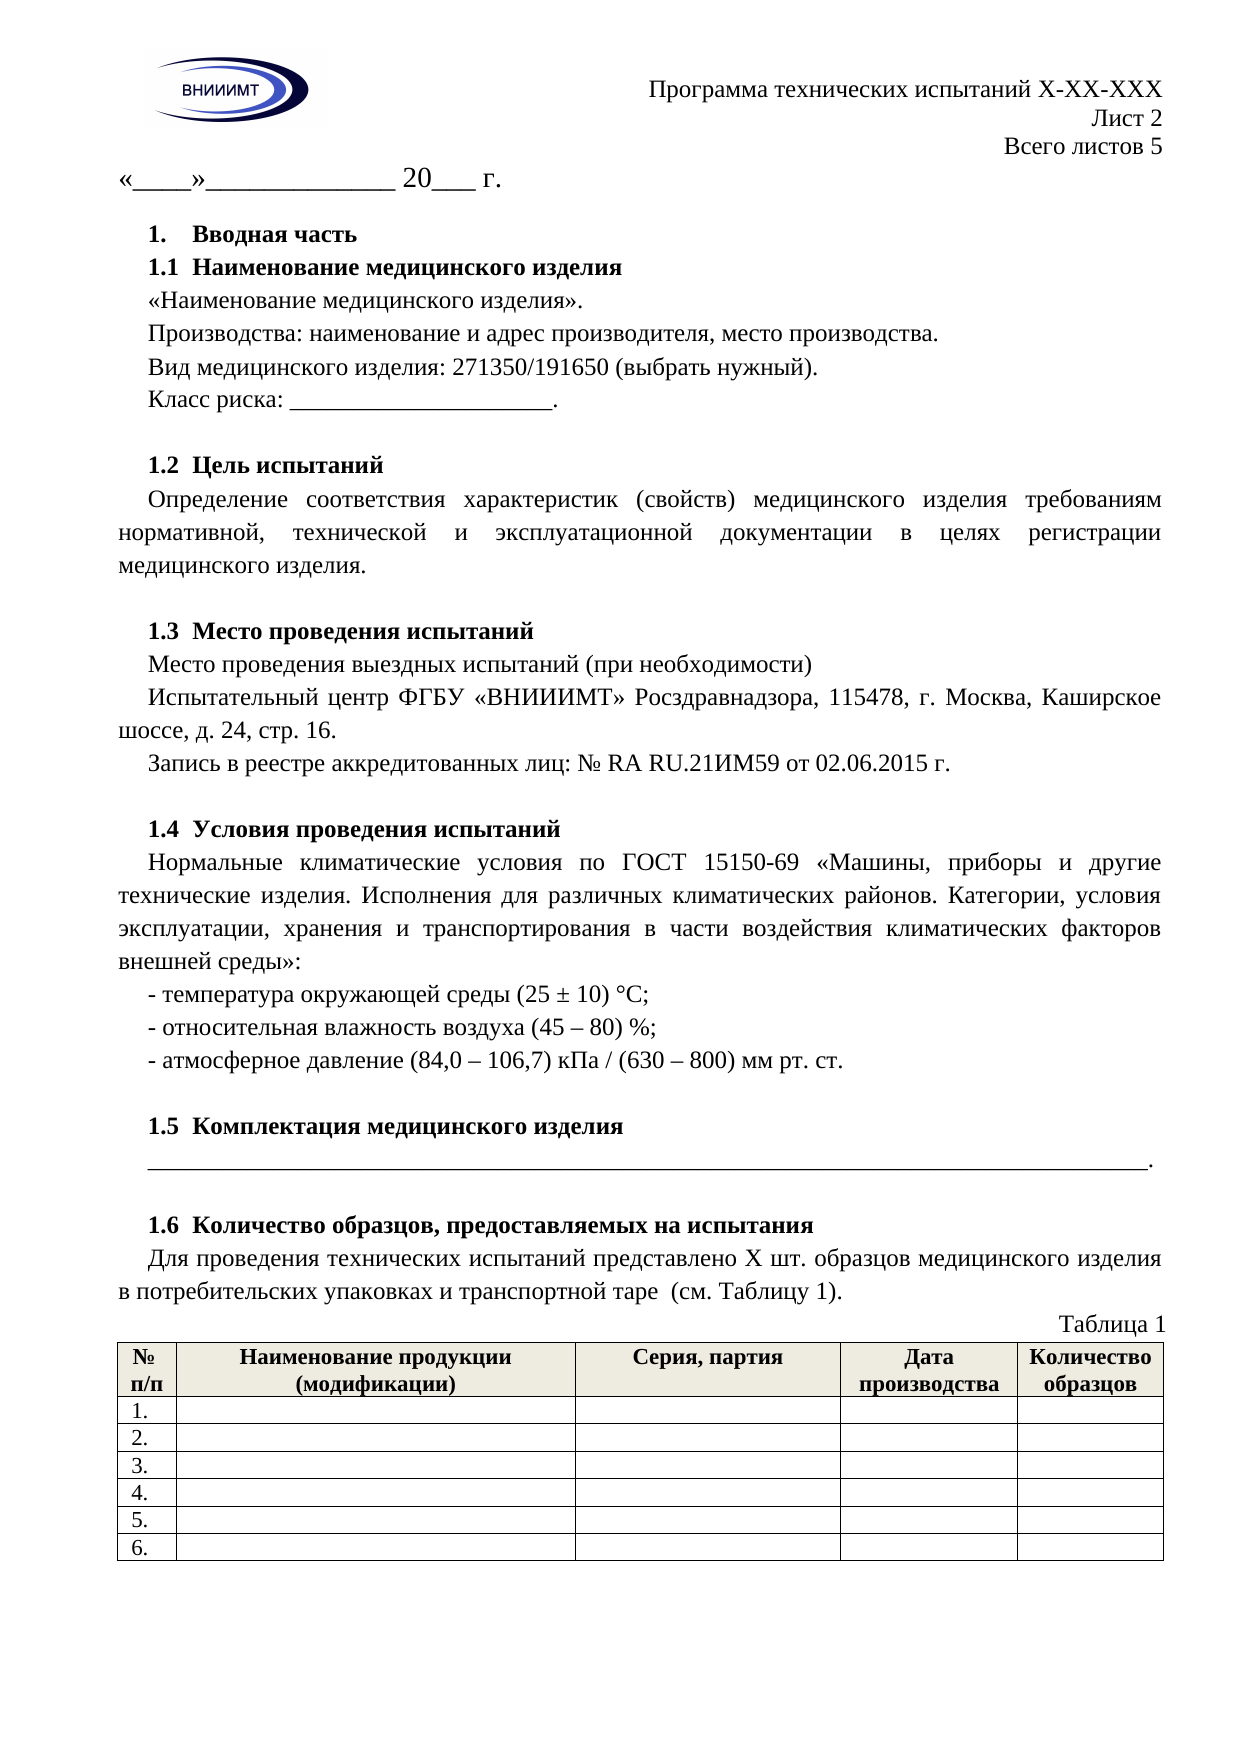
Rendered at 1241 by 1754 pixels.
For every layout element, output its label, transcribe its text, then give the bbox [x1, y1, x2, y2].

table_cell [118, 1452, 176, 1478]
text «Наименование медицинского изделия». [118, 286, 1162, 314]
table_header Дата производства [841, 1343, 1017, 1396]
table_cell [1018, 1507, 1163, 1533]
text Для проведения технических испытаний представлено Х шт. образцов медицинского изделия в потребительских упаковках и транспортной таре (см. Таблицу 1). [118, 1243, 1162, 1305]
table_cell [576, 1534, 840, 1560]
text Класс риска: _____________________. [118, 384, 1162, 413]
table_cell [118, 1507, 176, 1533]
list Комплектация медицинского изделия [118, 1111, 1162, 1140]
list Вводная часть [118, 219, 1162, 248]
text Нормальные климатические условия по ГОСТ 15150-69 «Машины, приборы и другие технические изделия. Исполнения для различных климатических районов. Категории, условия эксплуатации, хранения и транспортирования в части воздействия климатических факторов внешней среды»: [118, 847, 1162, 975]
table_cell [177, 1534, 575, 1560]
table_cell [841, 1452, 1017, 1478]
table_cell [1018, 1479, 1163, 1506]
list Условия проведения испытаний [118, 814, 1162, 843]
text Испытательный центр ФГБУ «ВНИИИМТ» Росздравнадзора, . Москва, Каширское шоссе, д. 24, стр. 16. [118, 682, 1162, 743]
table_cell [576, 1397, 840, 1423]
table_cell [118, 1397, 176, 1423]
table_cell [1018, 1452, 1163, 1478]
table_cell [841, 1397, 1017, 1423]
table_cell [576, 1507, 840, 1533]
text Запись в реестре аккредитованных лиц: № RA RU.21ИМ59 от 02.06.2015 г. [118, 748, 1162, 777]
table_cell [576, 1479, 840, 1506]
table_cell [841, 1479, 1017, 1506]
table_cell [841, 1424, 1017, 1451]
table_cell [177, 1479, 575, 1506]
table_cell [576, 1452, 840, 1478]
list Количество образцов, предоставляемых на испытания [118, 1210, 1162, 1239]
picture [143, 48, 327, 127]
table_header Серия, партия [576, 1343, 840, 1396]
list Наименование медицинского изделия [118, 252, 1162, 281]
table_cell [1018, 1397, 1163, 1423]
text ________________________________________________________________________________. [118, 1144, 1162, 1173]
text - относительная влажность воздуха (45 – 80) %; [118, 1012, 1162, 1041]
table_header № п/п [118, 1343, 176, 1396]
list Место проведения испытаний [118, 616, 1162, 644]
table_header Количество образцов [1018, 1343, 1163, 1396]
text - атмосферное давление (84,0 – 106,7) кПа / (630 – 800) мм рт. ст. [118, 1045, 1162, 1074]
table_cell [841, 1534, 1017, 1560]
list Цель испытаний [118, 451, 1162, 479]
table_cell [118, 1479, 176, 1506]
table_header Наименование продукции (модификации) [177, 1343, 575, 1396]
table_cell [118, 1534, 176, 1560]
text Таблица 1 [118, 1309, 1167, 1338]
table_cell [1018, 1424, 1163, 1451]
text Определение соответствия характеристик (свойств) медицинского изделия требованиям нормативной, технической и эксплуатационной документации в целях регистрации медицинского изделия. [118, 484, 1162, 578]
text Производства: наименование и адрес производителя, место производства. [118, 318, 1162, 347]
table_cell [576, 1424, 840, 1451]
text «____»_____________ 20___ г. [118, 160, 1162, 194]
table_cell [177, 1507, 575, 1533]
table_cell [177, 1424, 575, 1451]
table_cell [118, 1424, 176, 1451]
table_cell [1018, 1534, 1163, 1560]
table_cell [177, 1452, 575, 1478]
text Место проведения выездных испытаний (при необходимости) [118, 649, 1162, 677]
table_cell [841, 1507, 1017, 1533]
text Вид медицинского изделия: 271350/191650 (выбрать нужный). [118, 352, 1162, 380]
text - температура окружающей среды (25 ± 10) °С; [118, 979, 1162, 1008]
table_cell [177, 1397, 575, 1423]
